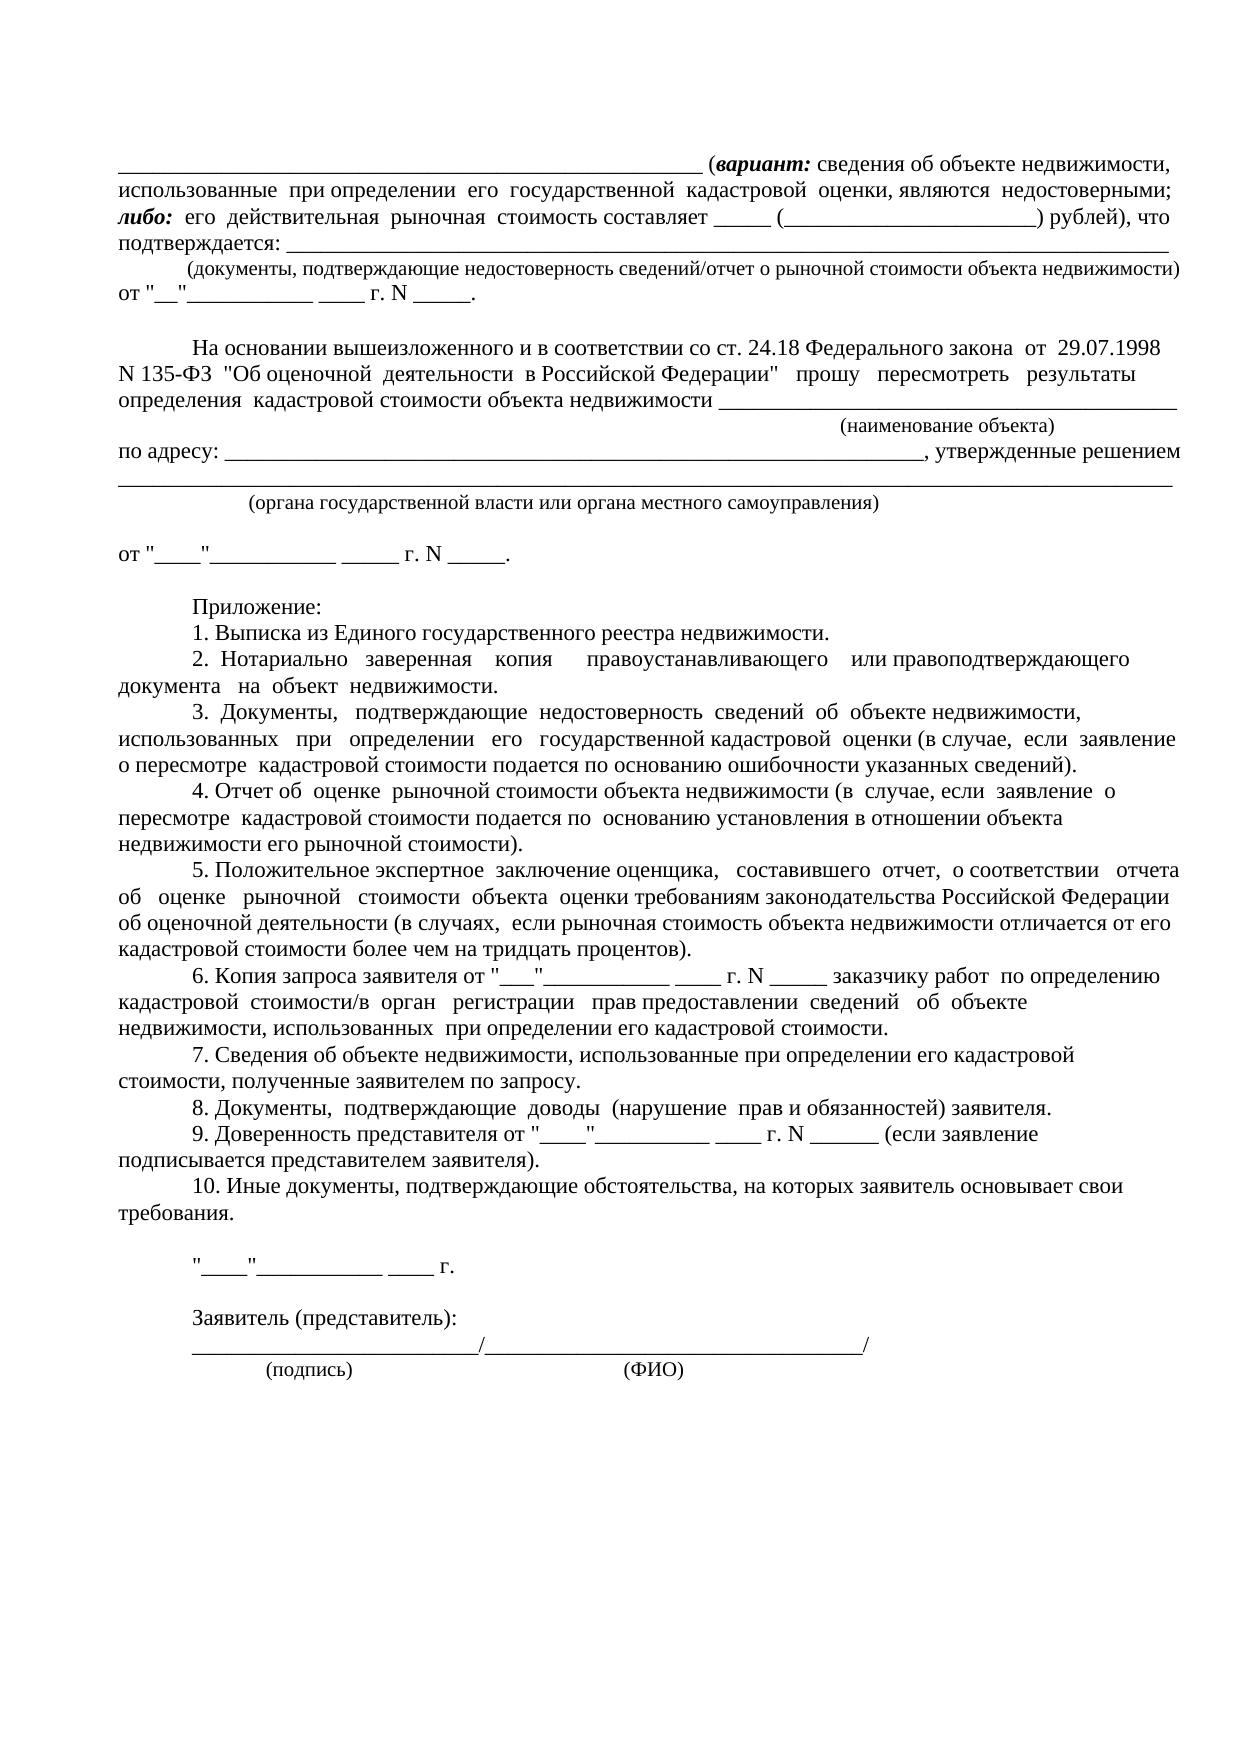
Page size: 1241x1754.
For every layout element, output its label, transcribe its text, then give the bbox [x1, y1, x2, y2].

text 1. Выписка из Единого государственного реестра недвижимости. [118, 619, 1181, 646]
text от "____"___________ _____ г. N _____. [118, 540, 1181, 566]
text 4. Отчет об оценке рыночной стоимости объекта недвижимости (в случае, если заявление о пересмотре кадастровой стоимости подается по основанию установления в отношении объекта недвижимости его рыночной стоимости). [118, 777, 1181, 856]
text (органа государственной власти или органа местного самоуправления) [118, 490, 1181, 514]
text Заявитель (представитель): [118, 1304, 1181, 1331]
text использованные при определении его государственной кадастровой оценки, являются недостоверными; либо: его действительная рыночная стоимость составляет _____ (______________________) рублей), что подтверждается: _____________________________________________________________________________ [118, 176, 1181, 255]
text На основании вышеизложенного и в соответствии со ст. 24.18 Федерального закона от 29.07.1998 N 135-ФЗ "Об оценочной деятельности в Российской Федерации" прошу пересмотреть результаты определения кадастровой стоимости объекта недвижимости ________________________________________ [118, 334, 1181, 413]
text 5. Положительное экспертное заключение оценщика, составившего отчет, о соответствии отчета об оценке рыночной стоимости объекта оценки требованиям законодательства Российской Федерации об оценочной деятельности (в случаях, если рыночная стоимость объекта недвижимости отличается от его [118, 856, 1181, 935]
text 6. Копия запроса заявителя от "___"___________ ____ г. N _____ заказчику работ по определению кадастровой стоимости/в орган регистрации прав предоставлении сведений об объекте недвижимости, использованных при определении его кадастровой стоимости. [118, 962, 1181, 1041]
text (документы, подтверждающие недостоверность сведений/отчет о рыночной стоимости объекта недвижимости) [118, 255, 1181, 279]
text (подпись) (ФИО) [118, 1357, 1181, 1381]
text 9. Доверенность представителя от "____"__________ ____ г. N ______ (если заявление подписывается представителем заявителя). [118, 1120, 1181, 1173]
text ____________________________________________________________________________________________ [118, 463, 1181, 490]
text от "__"___________ ____ г. N _____. [118, 279, 1181, 306]
text 8. Документы, подтверждающие доводы (нарушение прав и обязанностей) заявителя. [118, 1093, 1181, 1120]
text кадастровой стоимости более чем на тридцать процентов). [118, 935, 1181, 962]
text 3. Документы, подтверждающие недостоверность сведений об объекте недвижимости, использованных при определении его государственной кадастровой оценки (в случае, если заявление о пересмотре кадастровой стоимости подается по основанию ошибочности указанных сведений). [118, 698, 1181, 777]
text (наименование объекта) [118, 413, 1181, 437]
text 7. Сведения об объекте недвижимости, использованные при определении его кадастровой стоимости, полученные заявителем по запросу. [118, 1041, 1181, 1093]
text ___________________________________________________ (вариант: сведения об объекте недвижимости, [118, 150, 1181, 176]
text Приложение: [118, 593, 1181, 619]
text "____"___________ ____ г. [118, 1252, 1181, 1278]
text _________________________/_________________________________/ [118, 1331, 1181, 1357]
text по адресу: _____________________________________________________________, утвержденные решением [118, 437, 1181, 463]
text 10. Иные документы, подтверждающие обстоятельства, на которых заявитель основывает свои требования. [118, 1173, 1181, 1225]
text 2. Нотариально заверенная копия правоустанавливающего или правоподтверждающего документа на объект недвижимости. [118, 646, 1181, 698]
